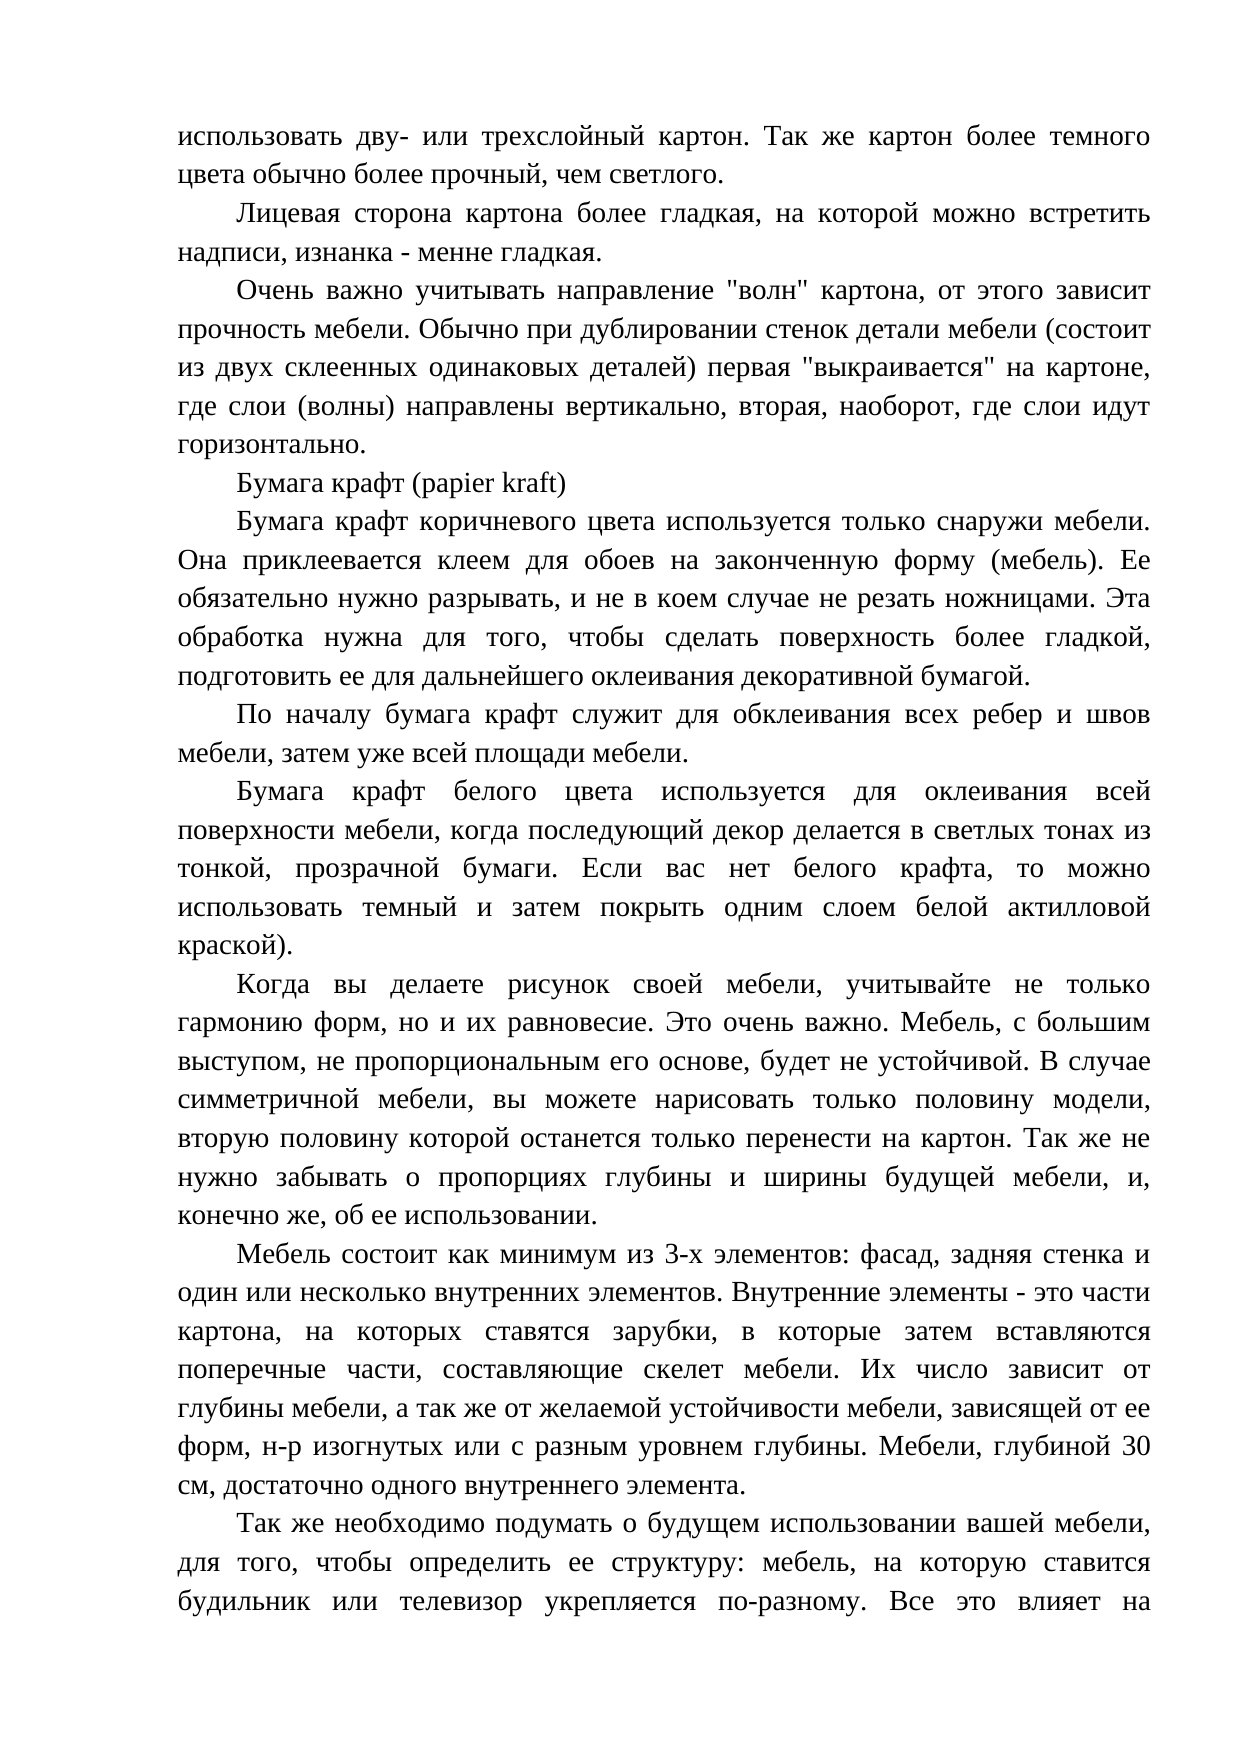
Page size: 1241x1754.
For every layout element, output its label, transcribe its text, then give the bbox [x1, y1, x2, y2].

text Бумага крафт коричневого цвета используется только снаружи мебели. Она приклеевается клеем для обоев на законченную форму (мебель). Ее обязательно нужно разрывать, и не в коем случае не резать ножницами. Эта обработка нужна для того, чтобы сделать поверхность более гладкой, подготовить ее для дальнейшего оклеивания декоративной бумагой. [177, 503, 1152, 691]
text Очень важно учитывать направление "волн" картона, от этого зависит прочность мебели. Обычно при дублировании стенок детали мебели (состоит из двух склеенных одинаковых деталей) первая "выкраивается" на картоне, где слои (волны) направлены вертикально, вторая, наоборот, где слои идут горизонтально. [177, 272, 1152, 460]
text Лицевая сторона картона более гладкая, на которой можно встретить надписи, изнанка - менне гладкая. [177, 195, 1152, 267]
text Мебель состоит как минимум из 3-х элементов: фасад, задняя стенка и один или несколько внутренних элементов. Внутренние элементы - это части картона, на которых ставятся зарубки, в которые затем вставляются поперечные части, составляющие скелет мебели. Их число зависит от глубины мебели, а так же от желаемой устойчивости мебели, зависящей от ее форм, н-р изогнутых или с разным уровнем глубины. Мебели, глубиной 30 см, достаточно одного внутреннего элемента. [177, 1236, 1152, 1501]
text По началу бумага крафт служит для обклеивания всех ребер и швов мебели, затем уже всей площади мебели. [177, 696, 1152, 768]
text Когда вы делаете рисунок своей мебели, учитывайте не только гармонию форм, но и их равновесие. Это очень важно. Мебель, с большим выступом, не пропорциональным его основе, будет не устойчивой. В случае симметричной мебели, вы можете нарисовать только половину модели, вторую половину которой останется только перенести на картон. Так же не нужно забывать о пропорциях глубины и ширины будущей мебели, и, конечно же, об ее использовании. [177, 966, 1152, 1231]
text Бумага крафт (papier kraft) [177, 465, 1152, 498]
text Бумага крафт белого цвета используется для оклеивания всей поверхности мебели, когда последующий декор делается в светлых тонах из тонкой, прозрачной бумаги. Если вас нет белого крафта, то можно использовать темный и затем покрыть одним слоем белой актилловой краской). [177, 773, 1152, 961]
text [177, 1506, 1152, 1616]
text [177, 118, 1152, 190]
